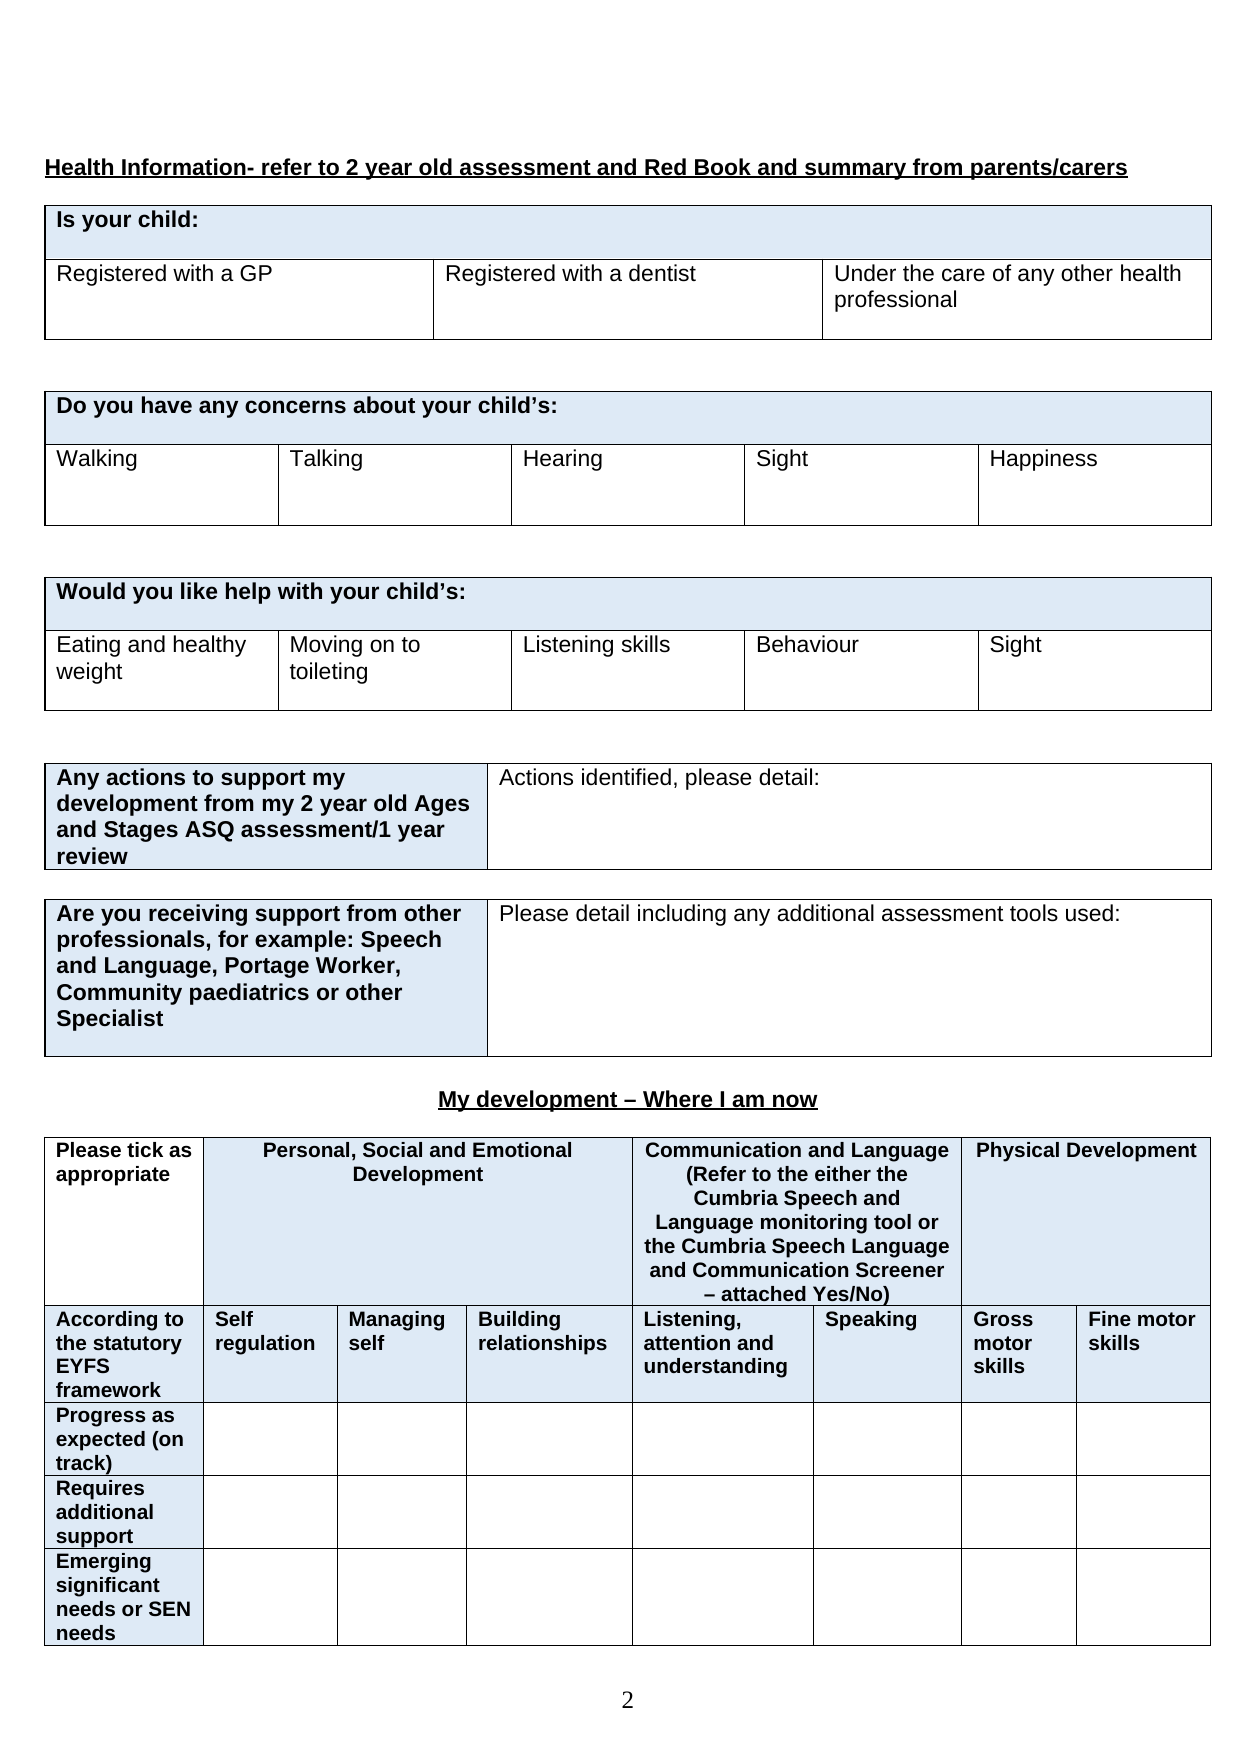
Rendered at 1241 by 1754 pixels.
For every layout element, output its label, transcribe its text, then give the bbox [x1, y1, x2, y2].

table_cell Speaking [814, 1306, 961, 1402]
table_cell [204, 1403, 337, 1475]
table_cell [1077, 1549, 1210, 1645]
table_cell Under the care of any other health professional [823, 260, 1211, 338]
table_cell Requires additional support [45, 1476, 203, 1548]
table_cell [204, 1476, 337, 1548]
table_cell According to the statutory EYFS framework [45, 1306, 203, 1402]
table_cell [467, 1403, 632, 1475]
table_cell Eating and healthy weight [46, 631, 278, 710]
table_cell Listening skills [512, 631, 744, 710]
table_cell Fine motor skills [1077, 1306, 1210, 1402]
table_cell Happiness [979, 445, 1211, 524]
table_cell Building relationships [467, 1306, 632, 1402]
table_header Physical Development [962, 1138, 1210, 1305]
table_cell Progress as expected (on track) [45, 1403, 203, 1475]
table_cell Sight [745, 445, 978, 524]
table_header Please detail including any additional assessment tools used: [488, 900, 1211, 1056]
table_cell [962, 1403, 1076, 1475]
table_cell Walking [46, 445, 278, 524]
table_cell [338, 1549, 466, 1645]
table_cell Sight [979, 631, 1211, 710]
table_cell [467, 1549, 632, 1645]
table_cell Gross motor skills [962, 1306, 1076, 1402]
table_header Do you have any concerns about your child’s: [46, 392, 1211, 444]
table_cell [633, 1476, 813, 1548]
table_cell [467, 1476, 632, 1548]
table_cell [814, 1476, 961, 1548]
table_cell Registered with a GP [46, 260, 433, 338]
table_cell Moving on to toileting [279, 631, 511, 710]
table_header Actions identified, please detail: [488, 764, 1211, 869]
table_header Personal, Social and Emotional Development [204, 1138, 632, 1305]
table_cell [633, 1403, 813, 1475]
table_header Communication and Language (Refer to the either the Cumbria Speech and Language monitoring tool or the Cumbria Speech Language and Communication Screener – attached Yes/No) [633, 1138, 961, 1305]
table_cell [962, 1549, 1076, 1645]
table_cell [338, 1476, 466, 1548]
table_cell [633, 1549, 813, 1645]
table_header Please tick as appropriate [45, 1138, 203, 1305]
table_cell Behaviour [745, 631, 978, 710]
table_header Would you like help with your child’s: [46, 578, 1211, 630]
table_cell Emerging significant needs or SEN needs [45, 1549, 203, 1645]
table_cell [1077, 1476, 1210, 1548]
table_header Is your child: [46, 206, 1211, 258]
table_cell [204, 1549, 337, 1645]
table_cell [814, 1549, 961, 1645]
table_cell Talking [279, 445, 511, 524]
text My development – Where I am now [44, 1086, 1211, 1112]
table_cell [1077, 1403, 1210, 1475]
table_cell Hearing [512, 445, 744, 524]
table_cell [338, 1403, 466, 1475]
table_cell [814, 1403, 961, 1475]
table_header Any actions to support my development from my 2 year old Ages and Stages ASQ assessment/1 year review [46, 764, 487, 869]
table_cell [962, 1476, 1076, 1548]
table_cell Managing self [338, 1306, 466, 1402]
table_cell Listening, attention and understanding [633, 1306, 813, 1402]
table_cell Self regulation [204, 1306, 337, 1402]
text Health Information- refer to 2 year old assessment and Red Book and summary from parents/carers [44, 154, 1211, 180]
table_header Are you receiving support from other professionals, for example: Speech and Language, Portage Worker, Community paediatrics or other Specialist [46, 900, 487, 1056]
table_cell Registered with a dentist [434, 260, 822, 338]
